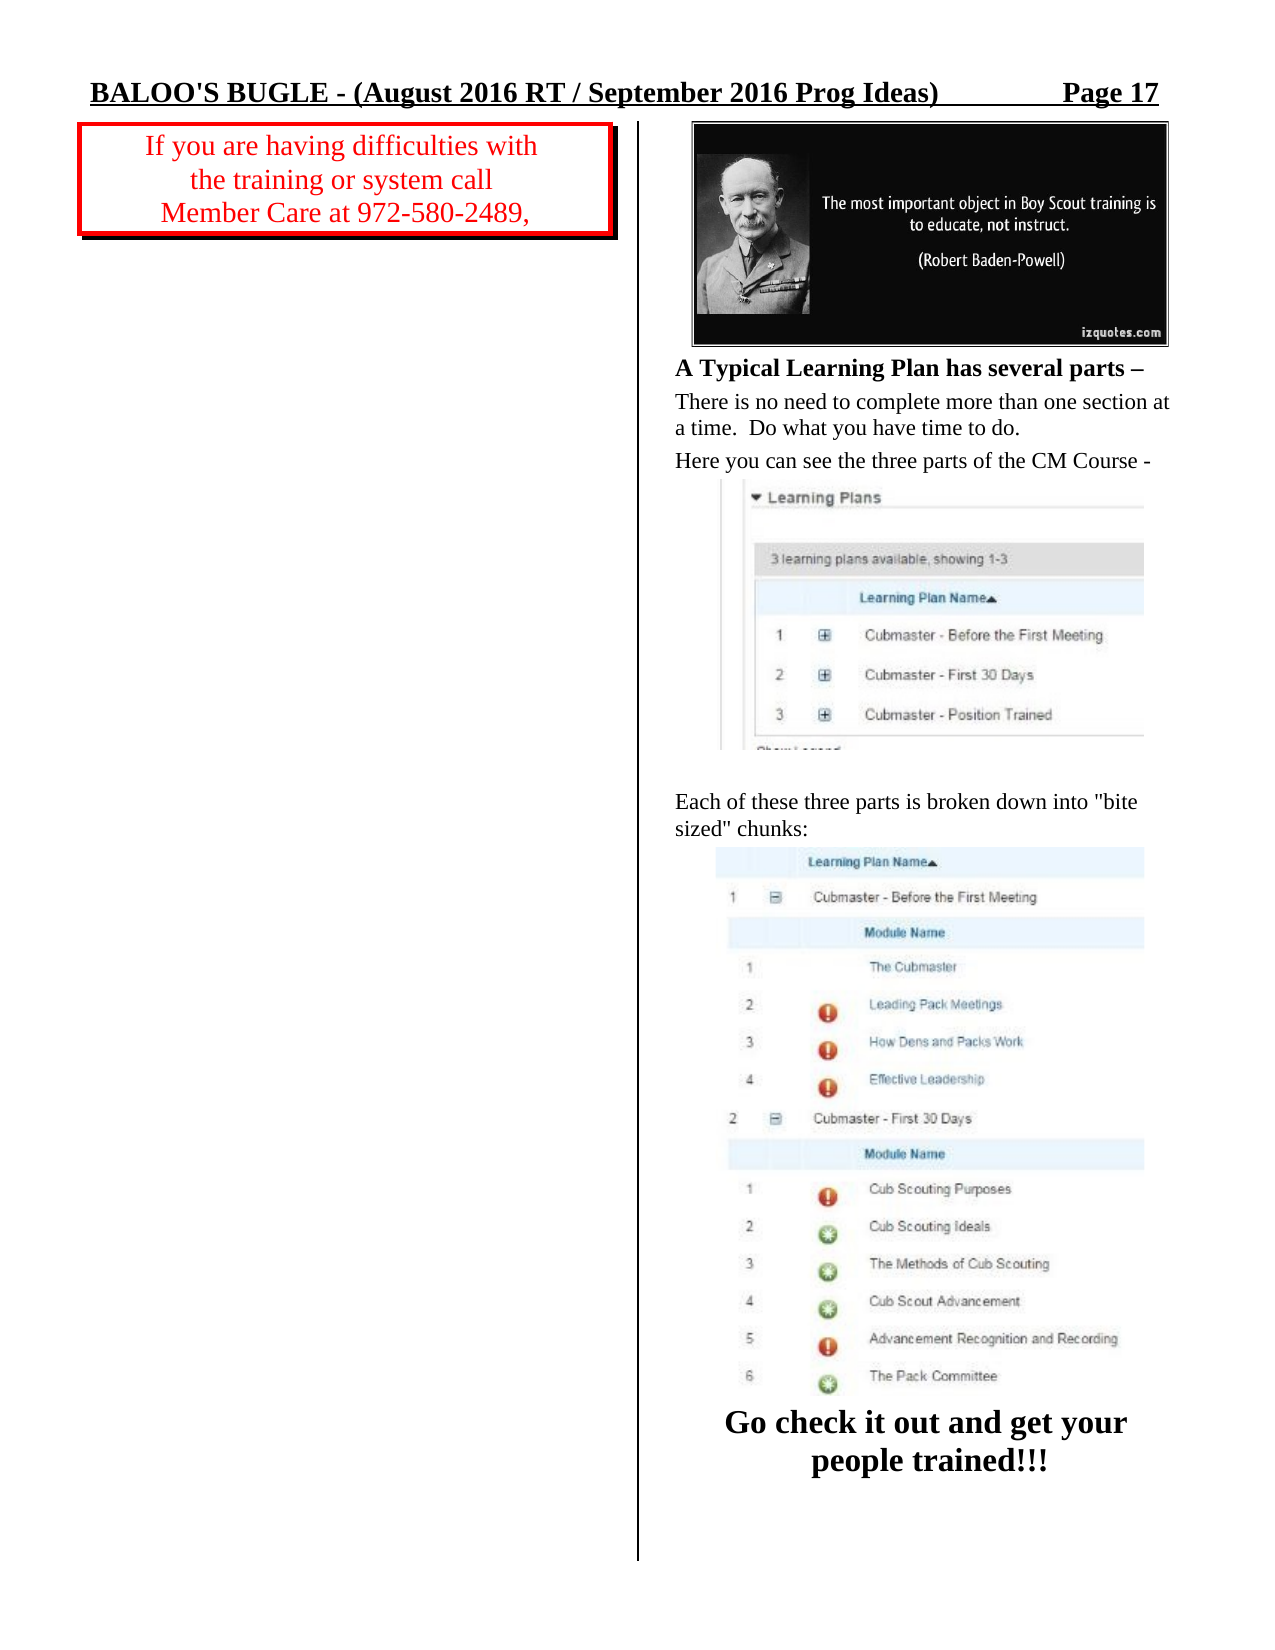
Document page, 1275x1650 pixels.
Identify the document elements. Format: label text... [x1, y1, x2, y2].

picture [716, 479, 1144, 750]
text Here you can see the three parts of the CM Course - [675, 447, 1185, 473]
text A Typical Learning Plan has several parts – [675, 353, 1185, 382]
text If you are having difficulties with the training or system call Member Care at 972-580-2489, [82, 126, 608, 231]
text Each of these three parts is broken down into "bite sized" chunks: [675, 788, 1185, 841]
picture [691, 121, 1169, 347]
text There is no need to complete more than one section at a time. Do what you have time to do. [675, 388, 1185, 441]
picture [715, 847, 1145, 1396]
text Go check it out and get your people trained!!! [675, 1402, 1185, 1478]
